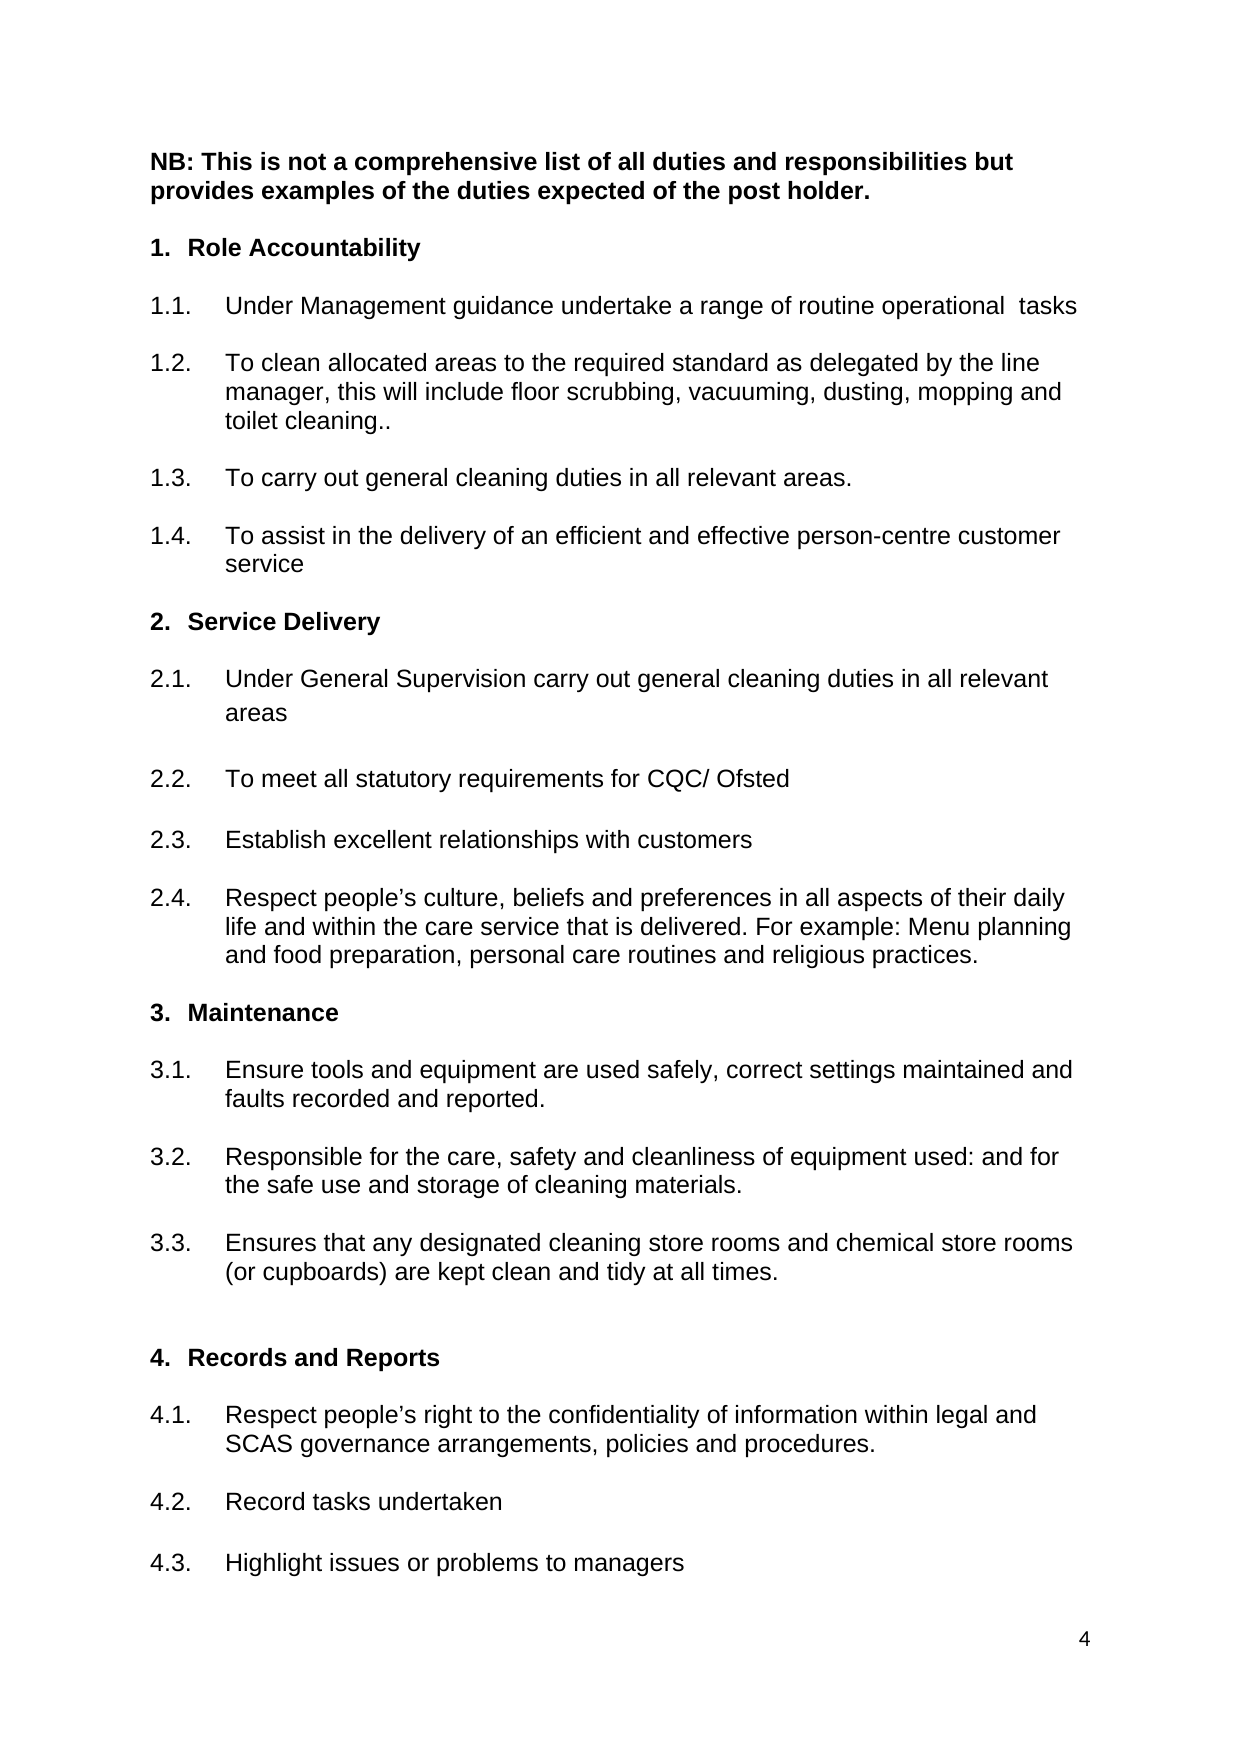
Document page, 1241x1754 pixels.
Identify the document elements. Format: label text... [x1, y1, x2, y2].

list To carry out general cleaning duties in all relevant areas. [150, 463, 1090, 492]
list To assist in the delivery of an efficient and effective person-centre customer service [150, 521, 1090, 578]
list Ensures that any designated cleaning store rooms and chemical store rooms (or cupboards) are kept clean and tidy at all times. [150, 1228, 1090, 1285]
list Ensure tools and equipment are used safely, correct settings maintained and faults recorded and reported. [150, 1055, 1090, 1113]
text NB: This is not a comprehensive list of all duties and responsibilities but provides examples of the duties expected of the post holder. [150, 147, 1090, 204]
list Records and Reports [150, 1343, 1090, 1372]
list Respect people’s right to the confidentiality of information within legal and SCAS governance arrangements, policies and procedures. [150, 1400, 1090, 1458]
list Under Management guidance undertake a range of routine operational tasks [150, 291, 1090, 319]
list Service Delivery [150, 607, 1090, 636]
list Establish excellent relationships with customers [150, 825, 1090, 854]
list Record tasks undertaken [150, 1487, 1090, 1515]
list Role Accountability [150, 233, 1090, 262]
list Highlight issues or problems to managers [150, 1548, 1090, 1577]
list Respect people’s culture, beliefs and preferences in all aspects of their daily life and within the care service that is delivered. For example: Menu planning and food preparation, personal care routines and religious practices. [150, 883, 1090, 969]
list Under General Supervision carry out general cleaning duties in all relevant areas [150, 664, 1090, 726]
list Maintenance [150, 998, 1090, 1027]
list To meet all statutory requirements for CQC/ Ofsted [150, 763, 1090, 792]
list To clean allocated areas to the required standard as delegated by the line manager, this will include floor scrubbing, vacuuming, dusting, mopping and toilet cleaning.. [150, 348, 1090, 434]
list Responsible for the care, safety and cleanliness of equipment used: and for the safe use and storage of cleaning materials. [150, 1142, 1090, 1199]
